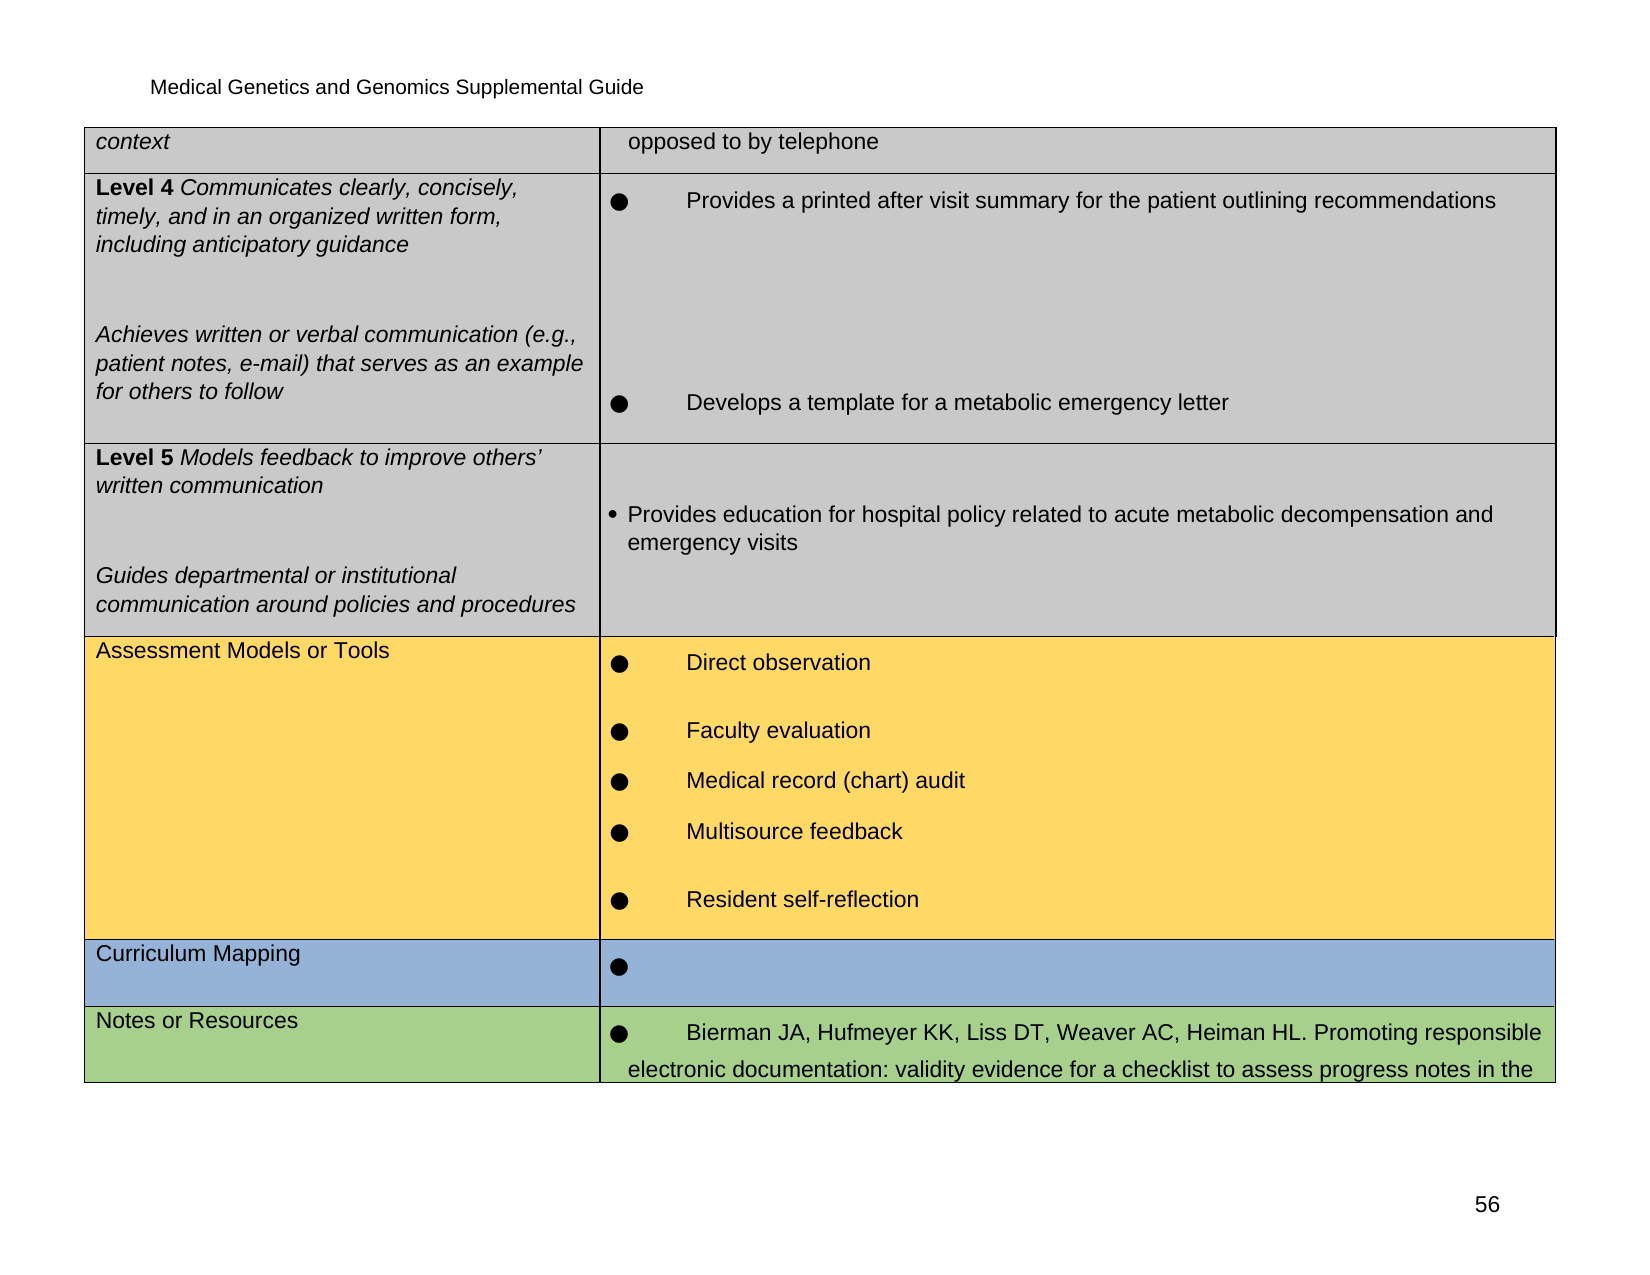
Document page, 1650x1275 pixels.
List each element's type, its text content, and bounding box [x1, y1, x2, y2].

table_cell [601, 939, 1555, 1006]
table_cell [85, 128, 599, 173]
table_cell Direct observation Faculty evaluation Medical record (chart) audit Multisource feedback Resident self-reflection [601, 636, 1555, 939]
table_cell Curriculum Mapping [85, 940, 599, 1006]
table_cell Provides a printed after visit summary for the patient outlining recommendations Develops a template for a metabolic emergency letter [601, 174, 1555, 443]
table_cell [601, 128, 1555, 173]
table_cell Notes or Resources [85, 1007, 599, 1082]
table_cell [601, 1006, 1555, 1082]
table_cell Level 4 Communicates clearly, concisely, timely, and in an organized written form, including anticipatory guidance Achieves written or verbal communication (e.g., patient notes, e-mail) that serves as an example for others to follow [85, 174, 599, 443]
table_cell Assessment Models or Tools [85, 637, 599, 939]
table_cell Level 5 Models feedback to improve others’ written communication Guides departmental or institutional communication around policies and procedures [85, 444, 599, 636]
table_cell Provides education for hospital policy related to acute metabolic decompensation and emergency visits [601, 444, 1555, 636]
